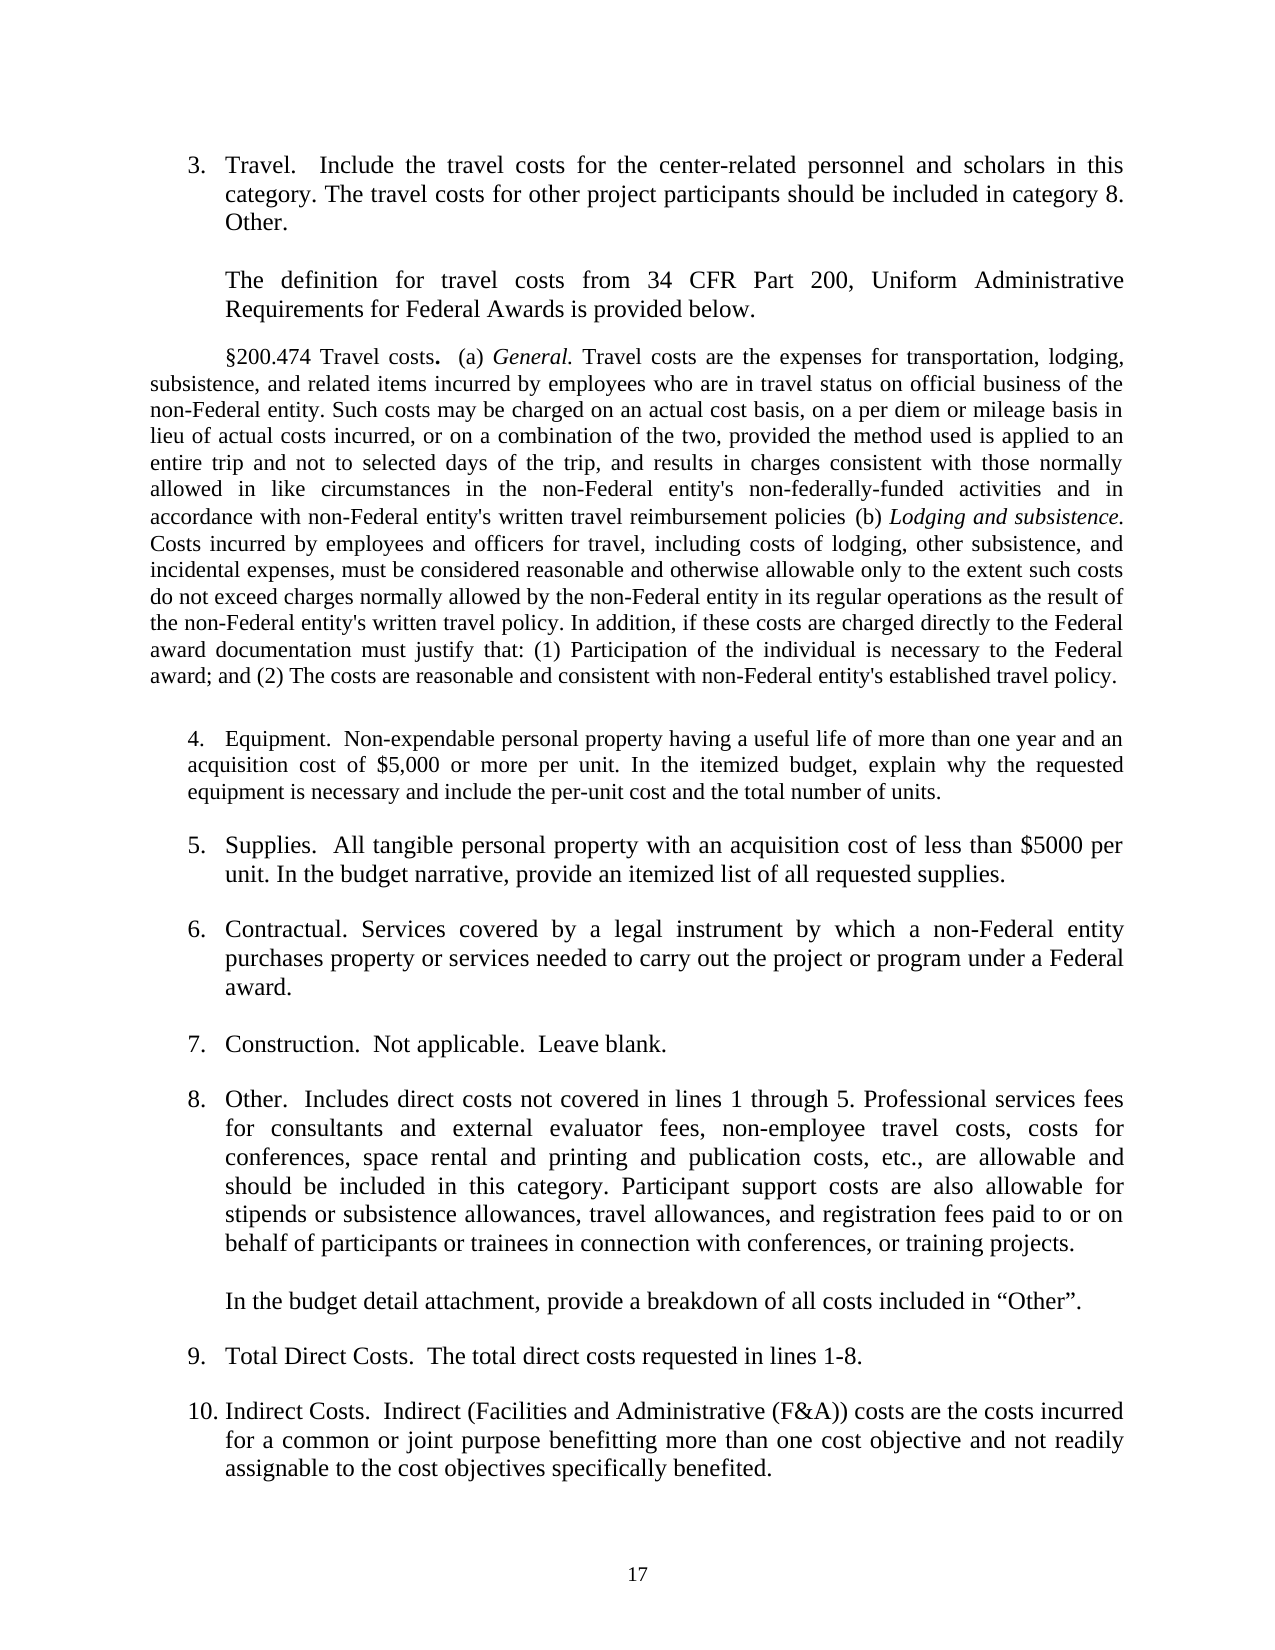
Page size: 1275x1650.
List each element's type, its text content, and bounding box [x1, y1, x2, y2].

text 4. Equipment. Non-expendable personal property having a useful life of more than one year and an acquisition cost of $5,000 or more per unit. In the itemized budget, explain why the requested equipment is necessary and include the per-unit cost and the total number of units. [187, 725, 1125, 804]
list Contractual. Services covered by a legal instrument by which a non-Federal entity purchases property or services needed to carry out the project or program under a Federal award. [187, 914, 1125, 1001]
subtitle Travel. Include the travel costs for the center-related personnel and scholars in this category. The travel costs for other project participants should be included in category 8. Other. [187, 150, 1125, 236]
text §200.474 Travel costs. (a) General. Travel costs are the expenses for transportation, lodging, subsistence, and related items incurred by employees who are in travel status on official business of the non-Federal entity. Such costs may be charged on an actual cost basis, on a per diem or mileage basis in lieu of actual costs incurred, or on a combination of the two, provided the method used is applied to an entire trip and not to selected days of the trip, and results in charges consistent with those normally allowed in like circumstances in the non-Federal entity's non-federally-funded activities and in accordance with non-Federal entity's written travel reimbursement policies (b) Lodging and subsistence. Costs incurred by employees and officers for travel, including costs of lodging, other subsistence, and incidental expenses, must be considered reasonable and otherwise allowable only to the extent such costs do not exceed charges normally allowed by the non-Federal entity in its regular operations as the result of the non-Federal entity's written travel policy. In addition, if these costs are charged directly to the Federal award documentation must justify that: (1) Participation of the individual is necessary to the Federal award; and (2) The costs are reasonable and consistent with non-Federal entity's established travel policy. [150, 343, 1125, 688]
text In the budget detail attachment, provide a breakdown of all costs included in “Other”. [150, 1286, 1125, 1314]
text The definition for travel costs from 34 CFR Part 200, Uniform Administrative Requirements for Federal Awards is provided below. [225, 265, 1125, 322]
list Total Direct Costs. The total direct costs requested in lines 1-8. [187, 1341, 1125, 1369]
list Supplies. All tangible personal property with an acquisition cost of less than $5000 per unit. In the budget narrative, provide an itemized list of all requested supplies. [187, 831, 1125, 888]
list Construction. Not applicable. Leave blank. [187, 1029, 1125, 1058]
list Indirect Costs. Indirect (Facilities and Administrative (F&A)) costs are the costs incurred for a common or joint purpose benefitting more than one cost objective and not readily assignable to the cost objectives specifically benefited. [187, 1396, 1125, 1482]
list Other. Includes direct costs not covered in lines 1 through 5. Professional services fees for consultants and external evaluator fees, non-employee travel costs, costs for conferences, space rental and printing and publication costs, etc., are allowable and should be included in this category. Participant support costs are also allowable for stipends or subsistence allowances, travel allowances, and registration fees paid to or on behalf of participants or trainees in connection with conferences, or training projects. [187, 1084, 1125, 1257]
